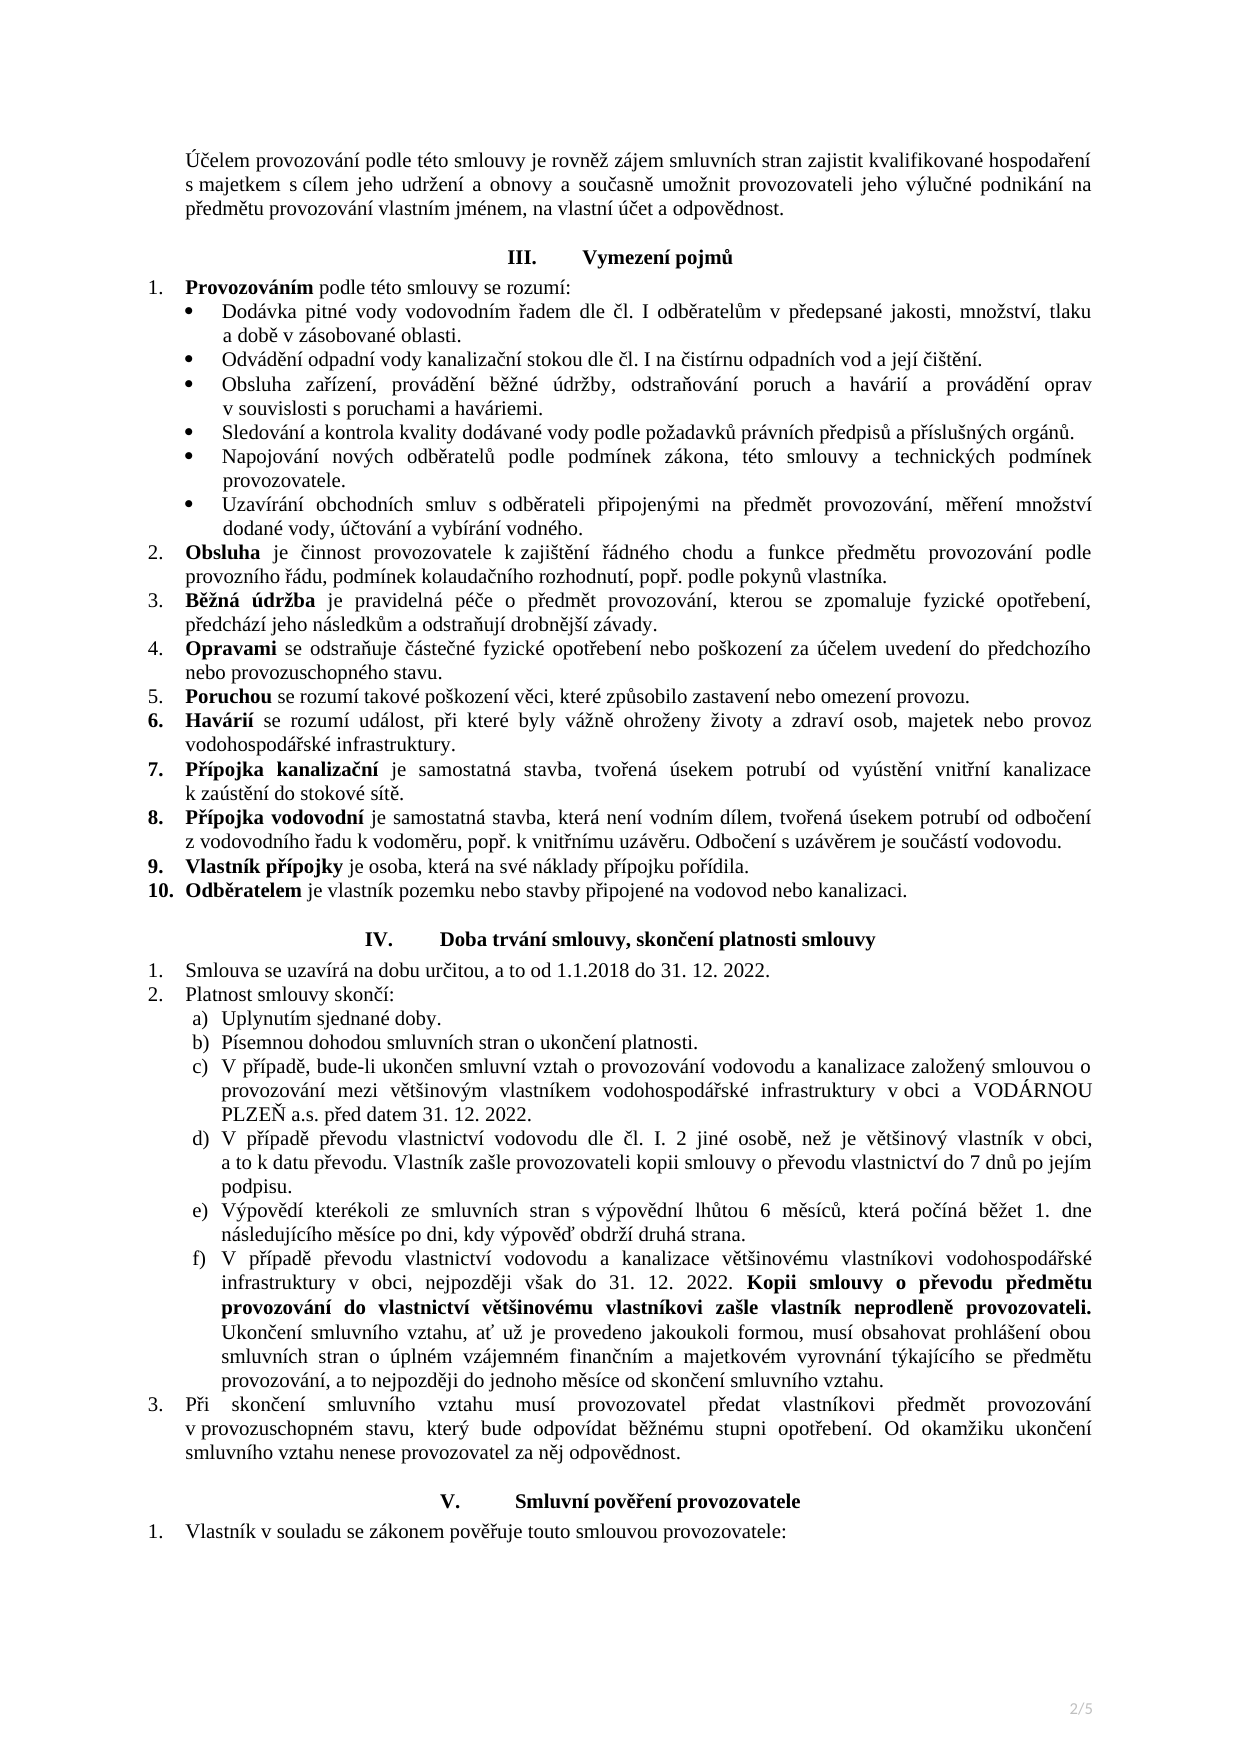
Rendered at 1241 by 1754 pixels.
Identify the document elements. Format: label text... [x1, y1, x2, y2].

list Uzavírání obchodních smluv s odběrateli připojenými na předmět provozování, měření množství dodané vody, účtování a vybírání vodného. [185, 492, 1092, 540]
list Vlastník v souladu se zákonem pověřuje touto smlouvou provozovatele: [148, 1519, 1092, 1543]
list Platnost smlouvy skončí: [148, 982, 1092, 1006]
list Napojování nových odběratelů podle podmínek zákona, této smlouvy a technických podmínek provozovatele. [185, 444, 1092, 492]
list Havárií se rozumí událost, při které byly vážně ohroženy životy a zdraví osob, majetek nebo provoz vodohospodářské infrastruktury. [148, 708, 1092, 756]
list Odběratelem je vlastník pozemku nebo stavby připojené na vodovod nebo kanalizaci. [148, 878, 1092, 902]
list Výpovědí kterékoli ze smluvních stran s výpovědní lhůtou 6 měsíců, která počíná běžet 1. dne následujícího měsíce po dni, kdy výpověď obdrží druhá strana. [192, 1198, 1092, 1246]
subtitle Smluvní pověření provozovatele [148, 1489, 1092, 1513]
list Obsluha je činnost provozovatele k zajištění řádného chodu a funkce předmětu provozování podle provozního řádu, podmínek kolaudačního rozhodnutí, popř. podle pokynů vlastníka. [148, 540, 1092, 588]
list Obsluha zařízení, provádění běžné údržby, odstraňování poruch a havárií a provádění oprav v souvislosti s poruchami a haváriemi. [185, 371, 1092, 419]
list Vlastník přípojky je osoba, která na své náklady přípojku pořídila. [148, 854, 1092, 878]
list Účelem provozování podle této smlouvy je rovněž zájem smluvních stran zajistit kvalifikované hospodaření s majetkem s cílem jeho udržení a obnovy a současně umožnit provozovateli jeho výlučné podnikání na předmětu provozování vlastním jménem, na vlastní účet a odpovědnost. [185, 148, 1092, 220]
list Odvádění odpadní vody kanalizační stokou dle čl. I na čistírnu odpadních vod a její čištění. [185, 347, 1092, 371]
list V případě převodu vlastnictví vodovodu a kanalizace většinovému vlastníkovi vodohospodářské infrastruktury v obci, nejpozději však do 31. 12. 2022. Kopii smlouvy o převodu předmětu provozování do vlastnictví většinovému vlastníkovi zašle vlastník neprodleně provozovateli. Ukončení smluvního vztahu, ať už je provedeno jakoukoli formou, musí obsahovat prohlášení obou smluvních stran o úplném vzájemném finančním a majetkovém vyrovnání týkajícího se předmětu provozování, a to nejpozději do jednoho měsíce od skončení smluvního vztahu. [192, 1246, 1092, 1392]
list Poruchou se rozumí takové poškození věci, které způsobilo zastavení nebo omezení provozu. [148, 684, 1092, 708]
subtitle Doba trvání smlouvy, skončení platnosti smlouvy [148, 927, 1092, 951]
list Sledování a kontrola kvality dodávané vody podle požadavků právních předpisů a příslušných orgánů. [185, 419, 1092, 444]
list Uplynutím sjednané doby. [192, 1006, 1092, 1030]
list Dodávka pitné vody vodovodním řadem dle čl. I odběratelům v předepsané jakosti, množství, tlaku a době v zásobované oblasti. [185, 299, 1092, 347]
list Provozováním podle této smlouvy se rozumí: [148, 275, 1092, 299]
list Opravami se odstraňuje částečné fyzické opotřebení nebo poškození za účelem uvedení do předchozího nebo provozuschopného stavu. [148, 636, 1092, 684]
list V případě, bude-li ukončen smluvní vztah o provozování vodovodu a kanalizace založený smlouvou o provozování mezi většinovým vlastníkem vodohospodářské infrastruktury v obci a VODÁRNOU PLZEŇ a.s. před datem 31. 12. 2022. [192, 1054, 1092, 1126]
list Písemnou dohodou smluvních stran o ukončení platnosti. [192, 1030, 1092, 1054]
list Smlouva se uzavírá na dobu určitou, a to od 1.1.2018 do 31. 12. 2022. [148, 957, 1092, 982]
list Přípojka vodovodní je samostatná stavba, která není vodním dílem, tvořená úsekem potrubí od odbočení z vodovodního řadu k vodoměru, popř. k vnitřnímu uzávěru. Odbočení s uzávěrem je součástí vodovodu. [148, 804, 1092, 854]
list Běžná údržba je pravidelná péče o předmět provozování, kterou se zpomaluje fyzické opotřebení, předchází jeho následkům a odstraňují drobnější závady. [148, 588, 1092, 636]
list Při skončení smluvního vztahu musí provozovatel předat vlastníkovi předmět provozování v provozuschopném stavu, který bude odpovídat běžnému stupni opotřebení. Od okamžiku ukončení smluvního vztahu nenese provozovatel za něj odpovědnost. [148, 1392, 1092, 1464]
list Přípojka kanalizační je samostatná stavba, tvořená úsekem potrubí od vyústění vnitřní kanalizace k zaústění do stokové sítě. [148, 756, 1092, 804]
subtitle Vymezení pojmů [148, 245, 1092, 269]
list V případě převodu vlastnictví vodovodu dle čl. I. 2 jiné osobě, než je většinový vlastník v obci, a to k datu převodu. Vlastník zašle provozovateli kopii smlouvy o převodu vlastnictví do 7 dnů po jejím podpisu. [192, 1126, 1092, 1198]
